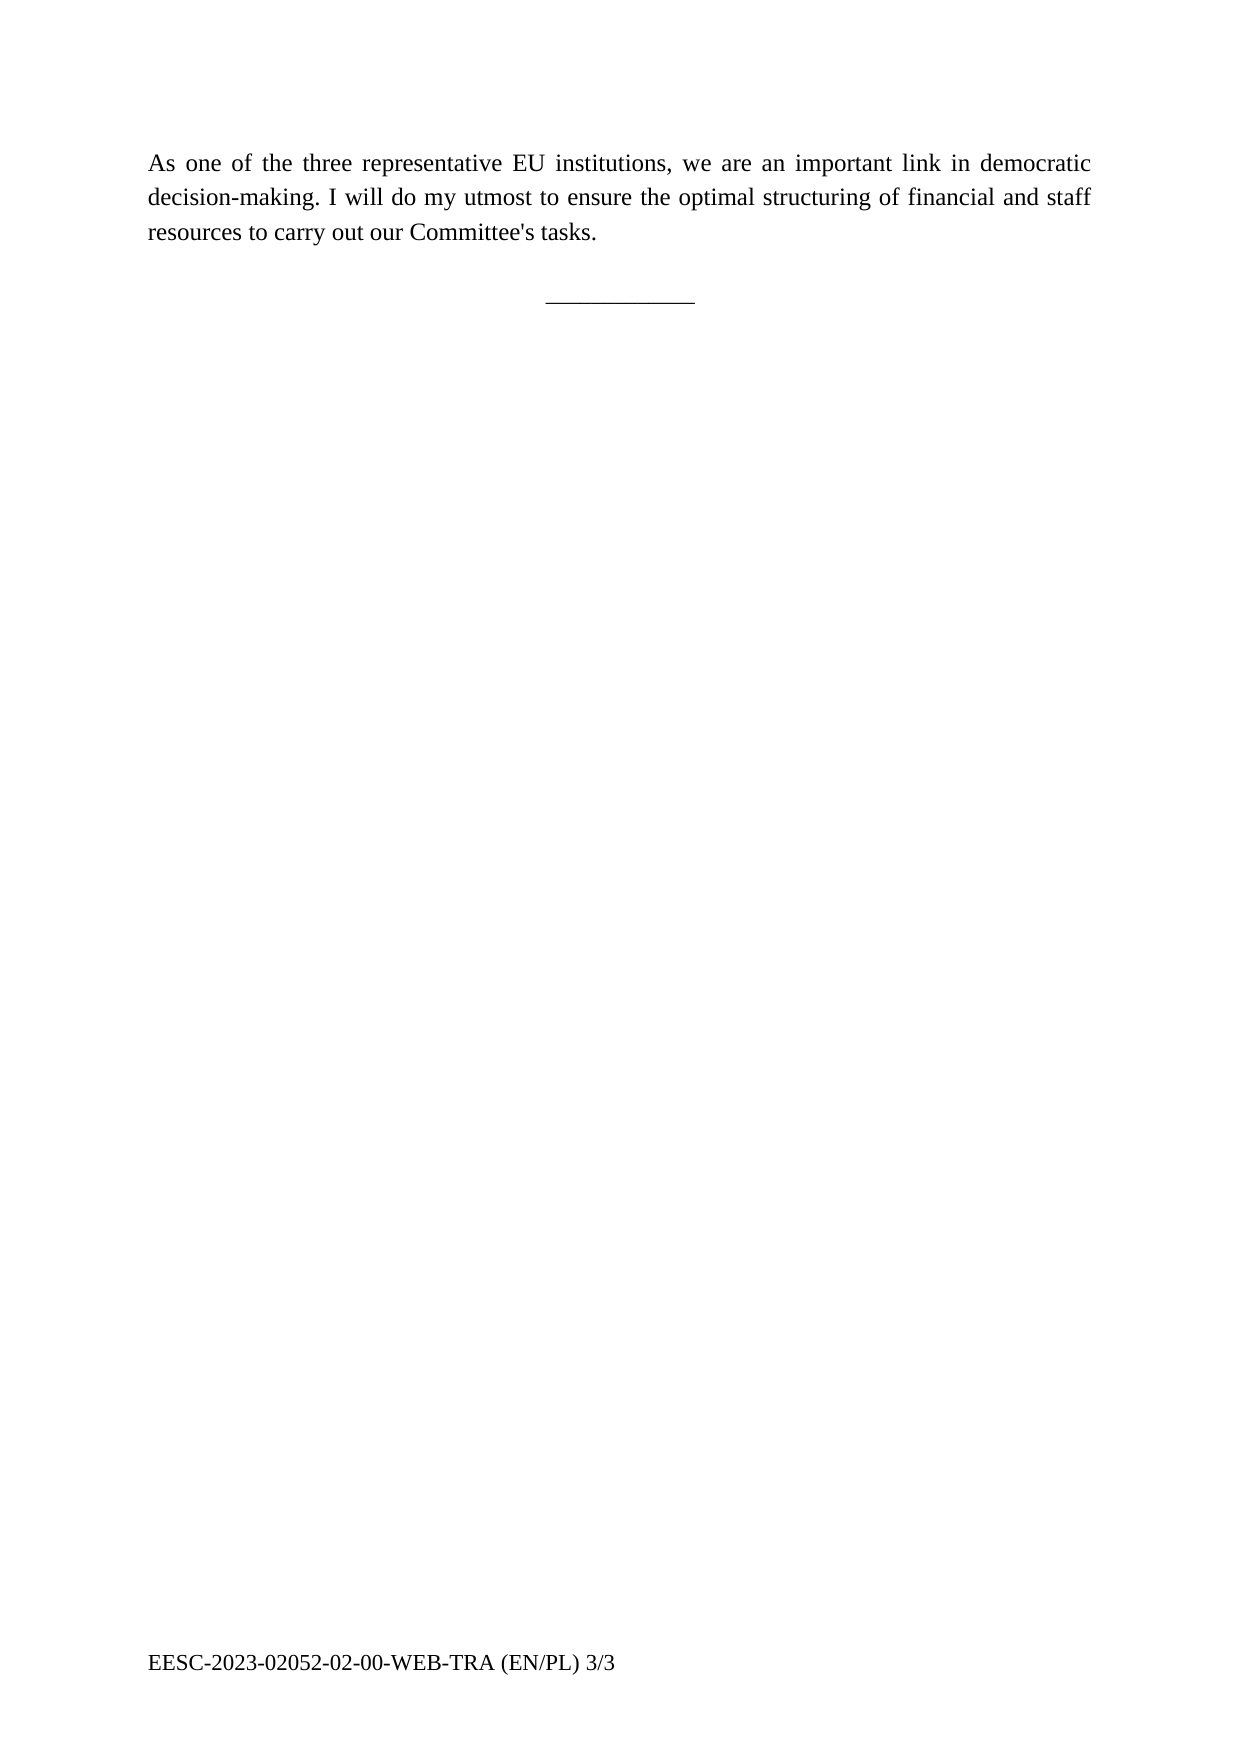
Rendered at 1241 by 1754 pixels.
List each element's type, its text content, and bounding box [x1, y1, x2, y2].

text _____________ [148, 280, 1093, 307]
text As one of the three representative EU institutions, we are an important link in democratic decision-making. I will do my utmost to ensure the optimal structuring of financial and staff resources to carry out our Committee's tasks. [148, 148, 1093, 245]
